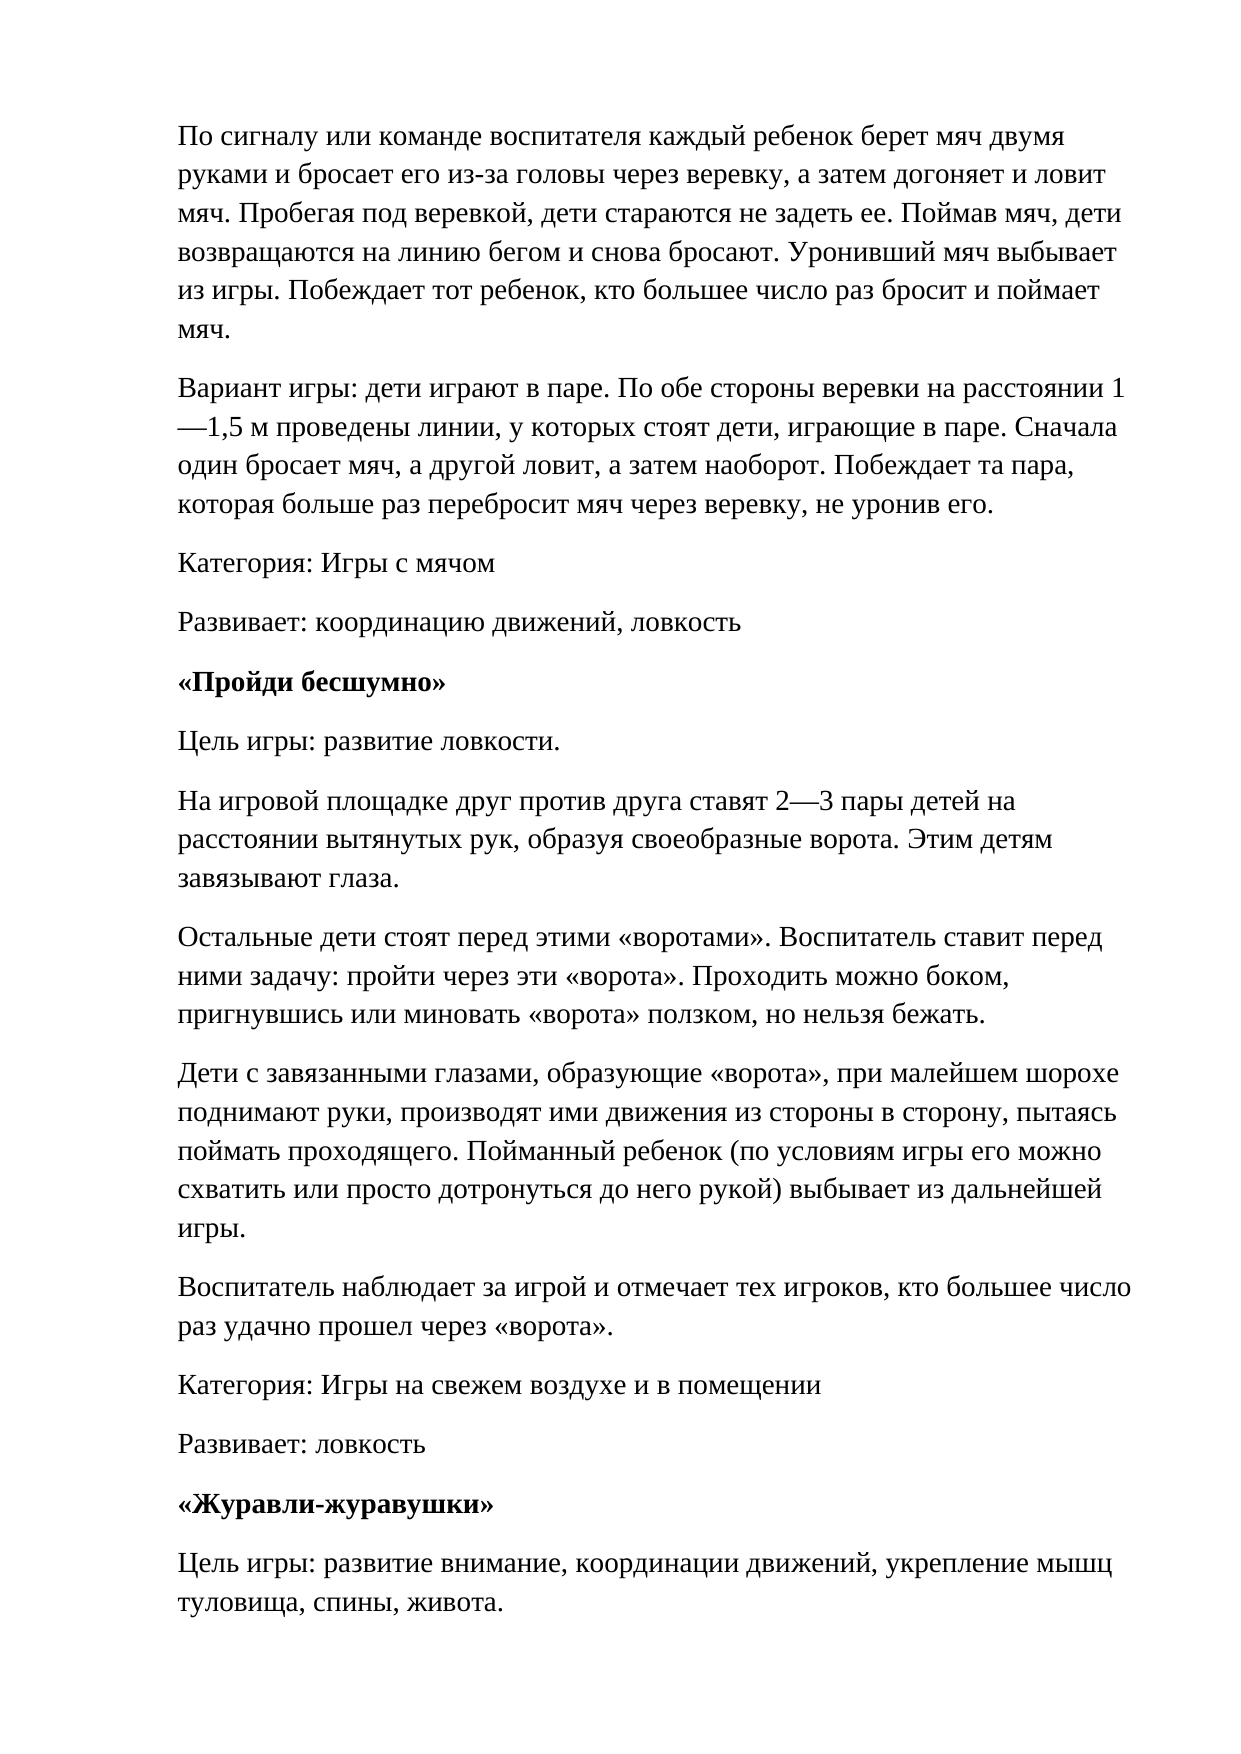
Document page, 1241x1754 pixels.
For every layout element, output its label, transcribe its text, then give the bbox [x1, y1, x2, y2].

text Категория: Игры с мячом [177, 545, 1152, 579]
text «Журавли-журавушки» [177, 1486, 1152, 1519]
text Развивает: координацию движений, ловкость [177, 604, 1152, 638]
text Вариант игры: дети играют в паре. По обе стороны веревки на расстоянии 1—1,5 м проведены линии, у ко­торых стоят дети, играющие в паре. Сначала один броса­ет мяч, а другой ловит, а затем наоборот. Побеждает та пара, которая больше раз перебросит мяч через веревку, не уронив его. [177, 370, 1152, 519]
text Цель игры: развитие ловкости. [177, 723, 1152, 757]
text Дети с завязанными глазами, образующие «ворота», при малейшем шорохе поднимают руки, производят ими движения из стороны в сторону, пытаясь поймать прохо­дящего. Пойманный ребенок (по условиям игры его мож­но схватить или просто дотронуться до него рукой) вы­бывает из дальнейшей игры. [177, 1056, 1152, 1243]
text Категория: Игры на свежем воздухе и в помещении [177, 1367, 1152, 1401]
text «Пройди бесшумно» [177, 664, 1152, 697]
text По сигналу или команде воспитателя каждый ребе­нок берет мяч двумя руками и бросает его из-за головы через веревку, а затем догоняет и ловит мяч. Пробегая под веревкой, дети стараются не задеть ее. Поймав мяч, дети возвращаются на линию бегом и снова бросают. Уронивший мяч выбывает из игры. Побеждает тот ребе­нок, кто большее число раз бросит и поймает мяч. [177, 118, 1152, 344]
text На игровой площадке друг против друга ставят 2—3 пары детей на расстоянии вытянутых рук, образуя свое­образные ворота. Этим детям завязывают глаза. [177, 783, 1152, 893]
text Развивает: ловкость [177, 1426, 1152, 1460]
text Воспитатель наблюдает за игрой и отмечает тех иг­роков, кто большее число раз удачно прошел через «во­рота». [177, 1269, 1152, 1341]
text Остальные дети стоят перед этими «воротами». Вос­питатель ставит перед ними задачу: пройти через эти «во­рота». Проходить можно боком, пригнувшись или мино­вать «ворота» ползком, но нельзя бежать. [177, 919, 1152, 1030]
text Цель игры: развитие внимание, координации дви­жений, укрепление мышц туловища, спины, живота. [177, 1545, 1152, 1617]
